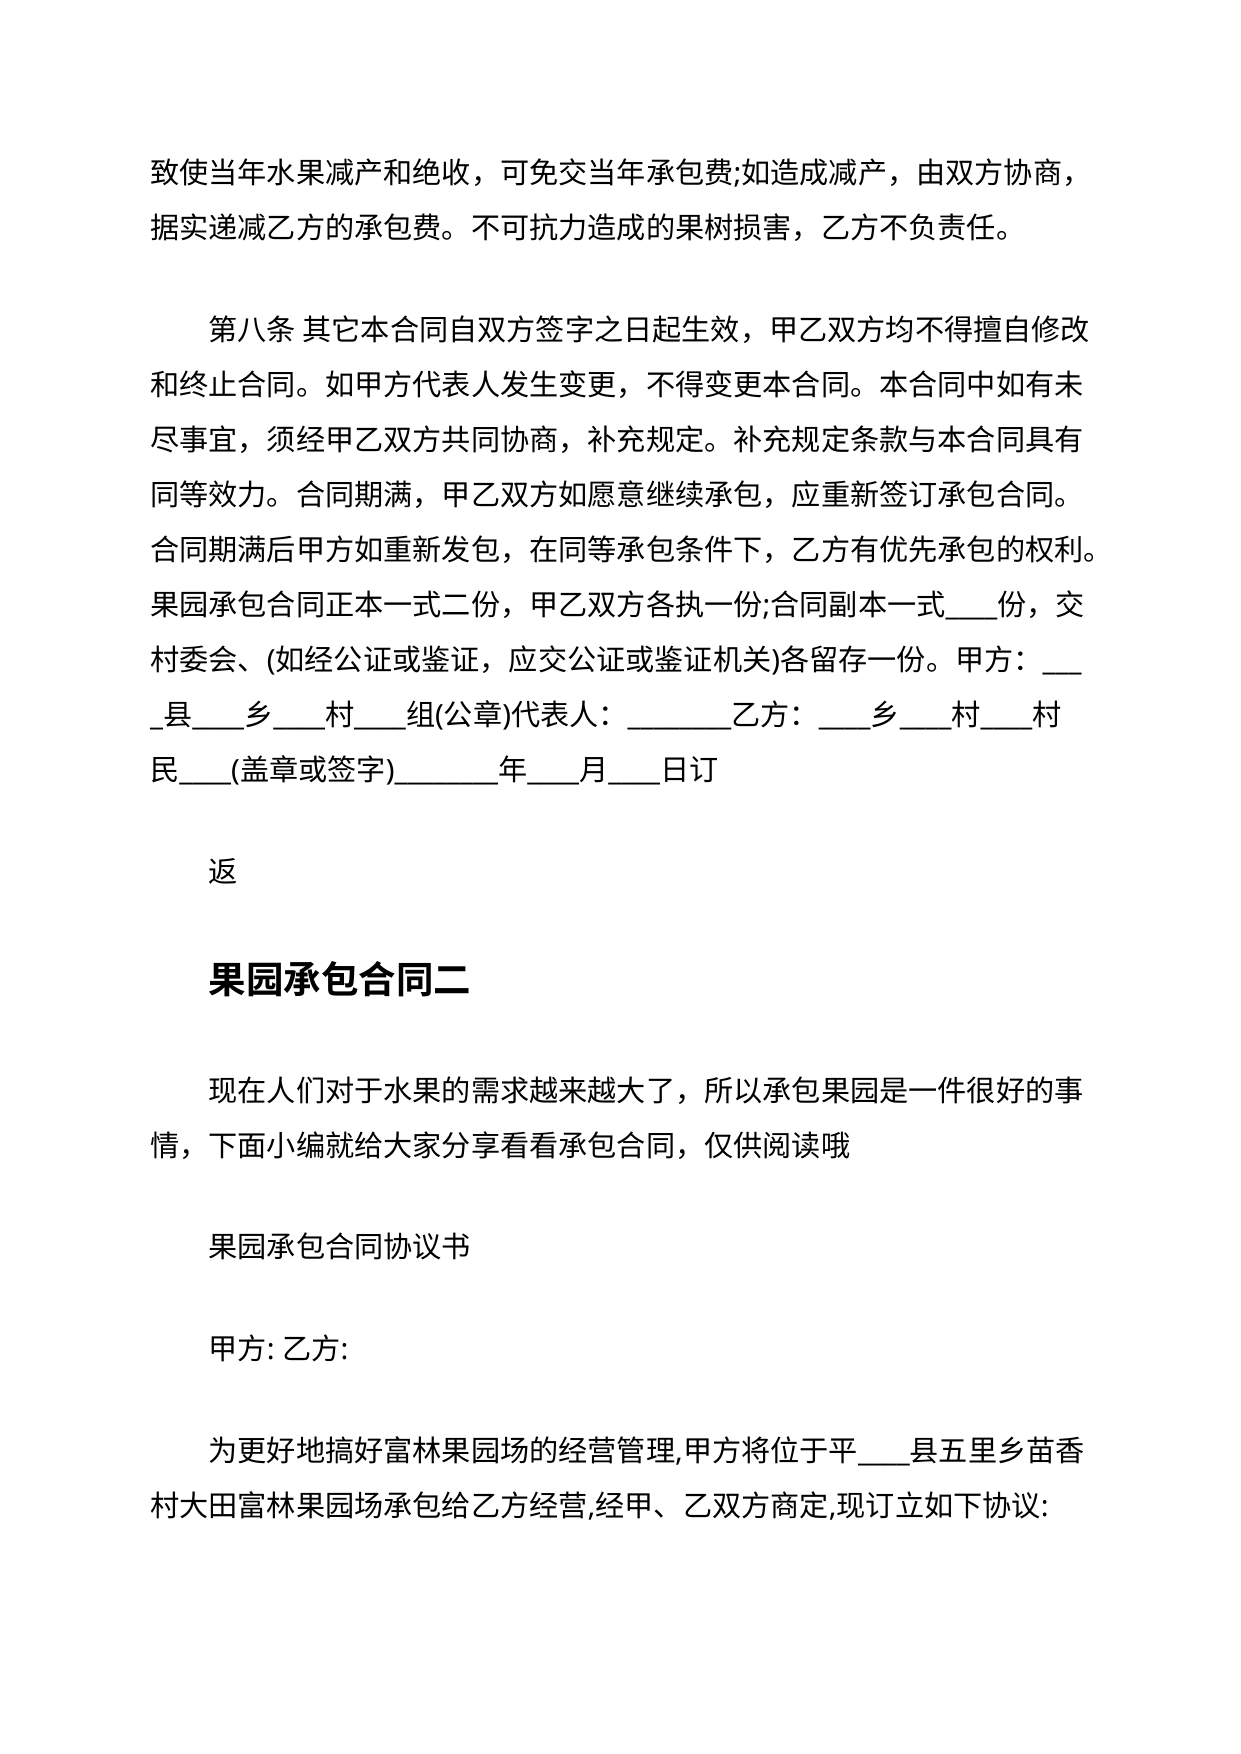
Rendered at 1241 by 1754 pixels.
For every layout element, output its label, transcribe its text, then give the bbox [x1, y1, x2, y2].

text 果园承包合同二 [150, 950, 1090, 1004]
text 为更好地搞好富林果园场的经营管理,甲方将位于平____县五里乡苗香村大田富林果园场承包给乙方经营,经甲、乙双方商定,现订立如下协议: [150, 1428, 1090, 1525]
text 果园承包合同协议书 [150, 1224, 1090, 1266]
text 甲方: 乙方: [150, 1326, 1090, 1368]
text 现在人们对于水果的需求越来越大了，所以承包果园是一件很好的事情，下面小编就给大家分享看看承包合同，仅供阅读哦 [150, 1067, 1090, 1164]
text 第八条 其它本合同自双方签字之日起生效，甲乙双方均不得擅自修改和终止合同。如甲方代表人发生变更，不得变更本合同。本合同中如有未尽事宜，须经甲乙双方共同协商，补充规定。补充规定条款与本合同具有同等效力。合同期满，甲乙双方如愿意继续承包，应重新签订承包合同。合同期满后甲方如重新发包，在同等承包条件下，乙方有优先承包的权利。果园承包合同正本一式二份，甲乙双方各执一份;合同副本一式____份，交村委会、(如经公证或鉴证，应交公证或鉴证机关)各留存一份。甲方：____县____乡____村____组(公章)代表人：________乙方：____乡____村____村民____(盖章或签字)________年____月____日订 [150, 307, 1090, 789]
text 返 [150, 848, 1090, 891]
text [150, 150, 1090, 247]
